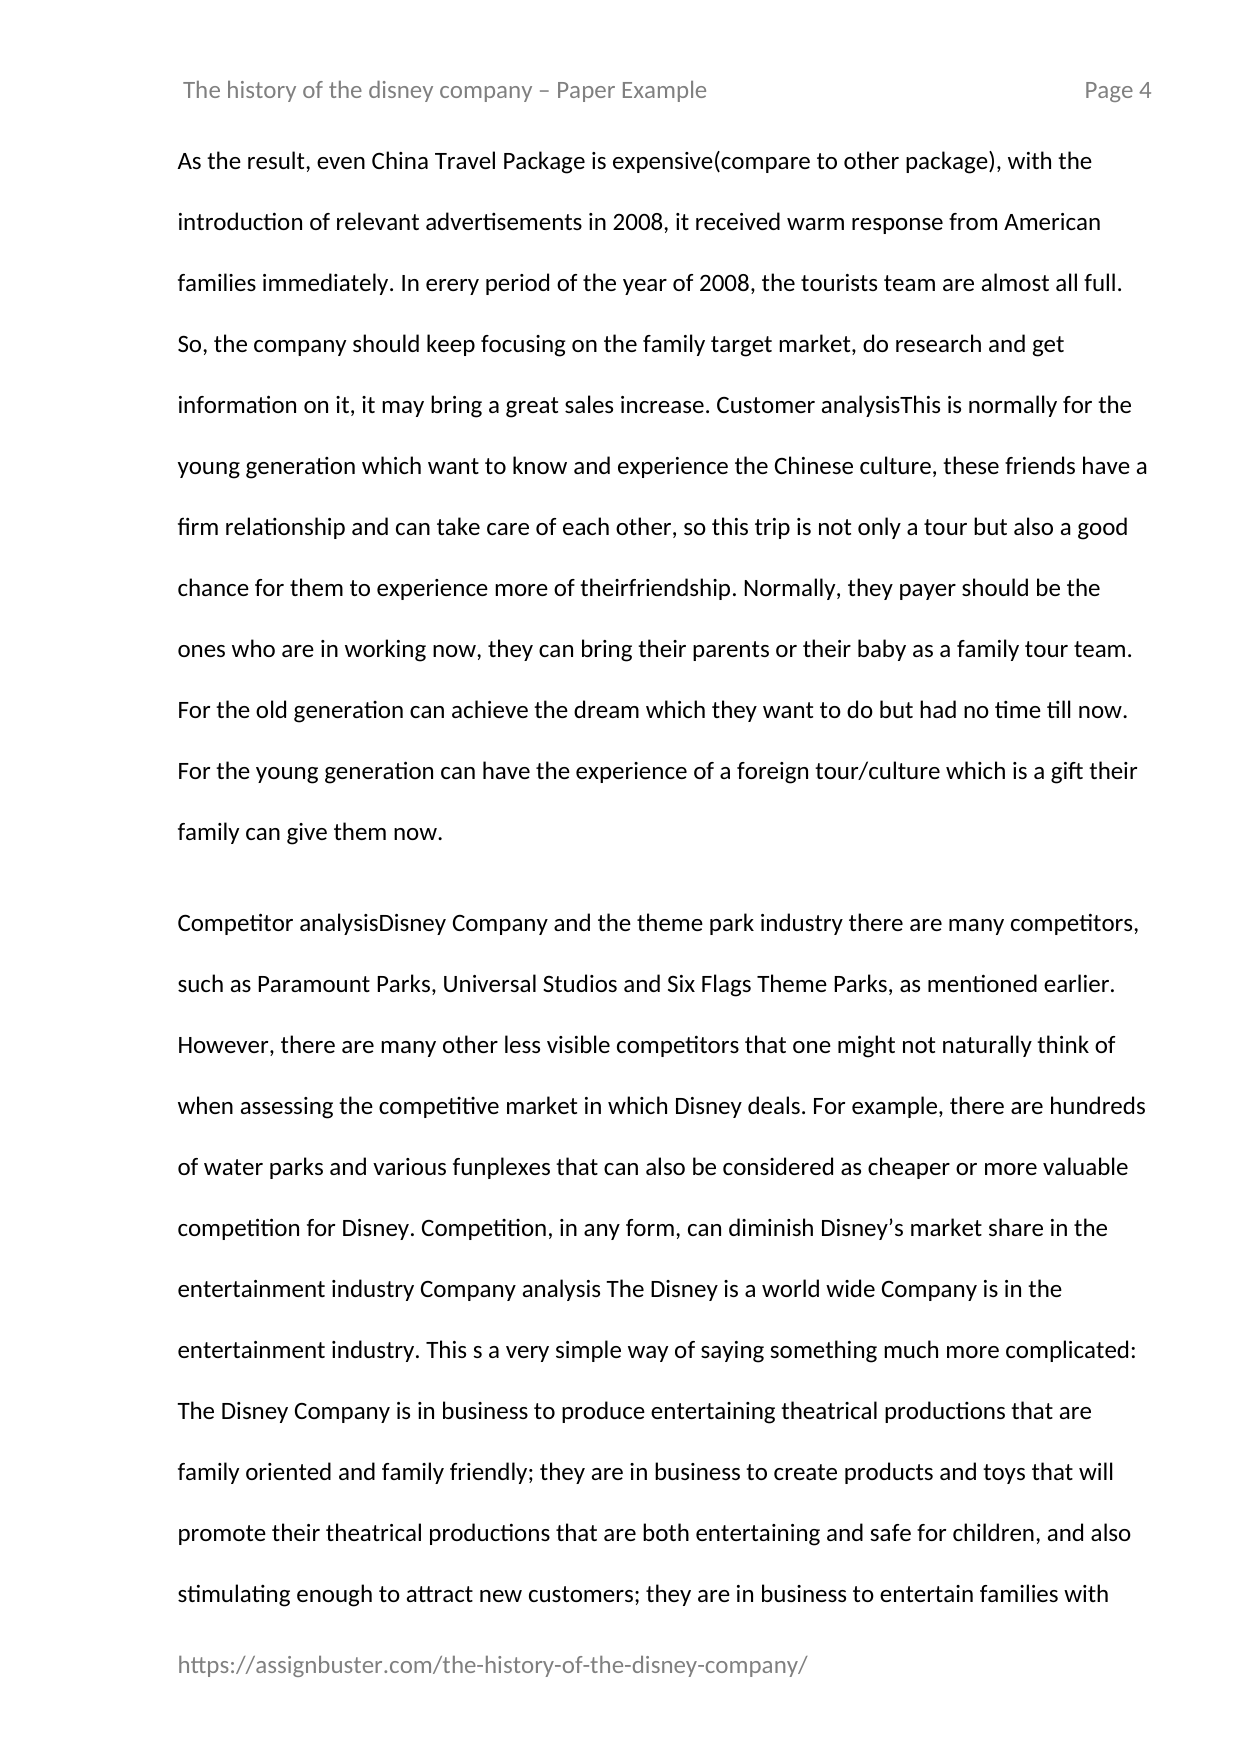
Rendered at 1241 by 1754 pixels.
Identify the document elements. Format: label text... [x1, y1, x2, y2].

text As the result, even China Travel Package is expensive(compare to other package), with the introduction of relevant advertisements in 2008, it received warm response from American families immediately. In erery period of the year of 2008, the tourists team are almost all full. So, the company should keep focusing on the family target market, do research and get information on it, it may bring a great sales increase. Customer analysisThis is normally for the young generation which want to know and experience the Chinese culture, these friends have a firm relationship and can take care of each other, so this trip is not only a tour but also a good chance for them to experience more of theirfriendship. Normally, they payer should be the ones who are in working now, they can bring their parents or their baby as a family tour team. For the old generation can achieve the dream which they want to do but had no time till now. For the young generation can have the experience of a foreign tour/culture which is a gift their family can give them now. [177, 145, 1152, 847]
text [177, 907, 1152, 1609]
